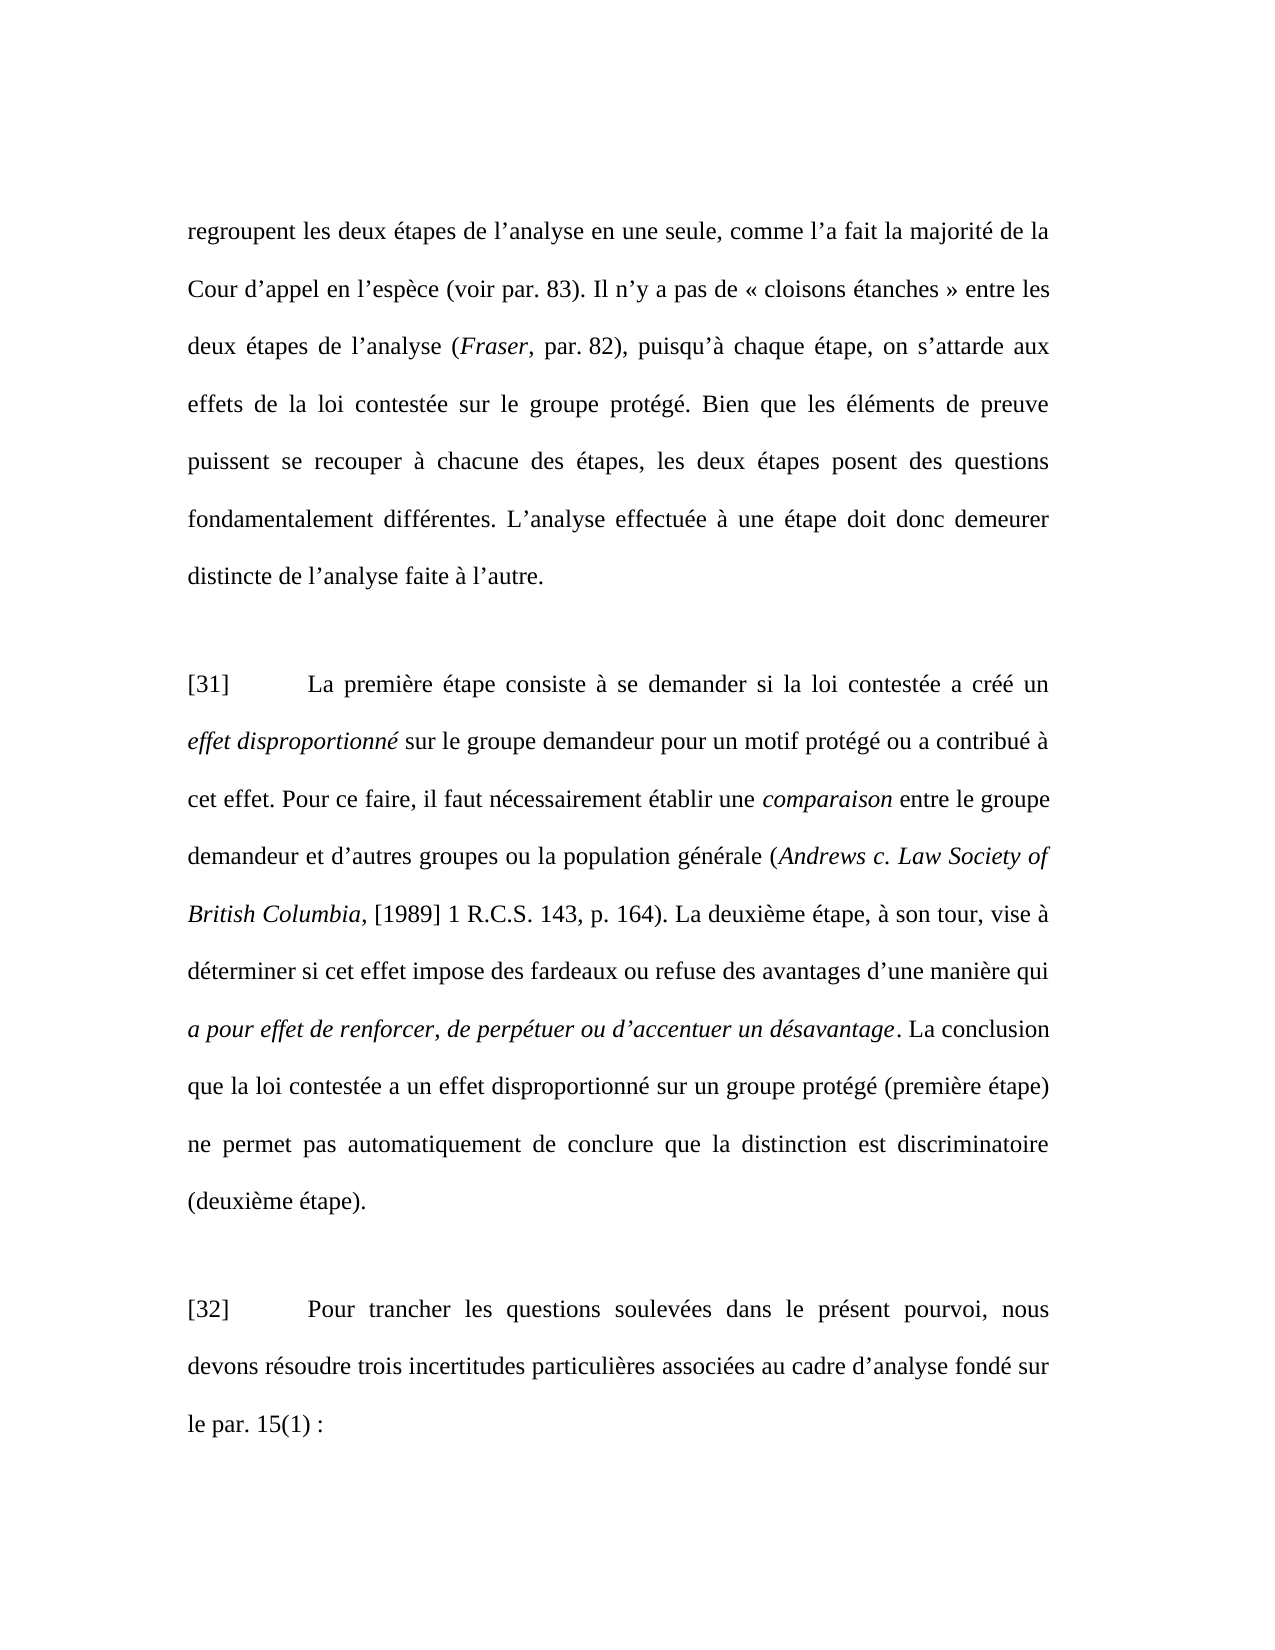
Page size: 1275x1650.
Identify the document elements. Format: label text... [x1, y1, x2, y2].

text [187, 216, 1050, 590]
text La première étape consiste à se demander si la loi contestée a créé un effet disproportionné sur le groupe demandeur pour un motif protégé ou a contribué à cet effet. Pour ce faire, il faut nécessairement établir une comparaison entre le groupe demandeur et d’autres groupes ou la population générale (Andrews c. Law Society of British Columbia, [1989] 1 R.C.S. 143, p. 164). La deuxième étape, à son tour, vise à déterminer si cet effet impose des fardeaux ou refuse des avantages d’une manière qui a pour effet de renforcer, de perpétuer ou d’accentuer un désavantage. La conclusion que la loi contestée a un effet disproportionné sur un groupe protégé (première étape) ne permet pas automatiquement de conclure que la distinction est discriminatoire (deuxième étape). [187, 669, 1050, 1215]
text Pour trancher les questions soulevées dans le présent pourvoi, nous devons résoudre trois incertitudes particulières associées au cadre d’analyse fondé sur le par. 15(1) : [187, 1294, 1050, 1438]
